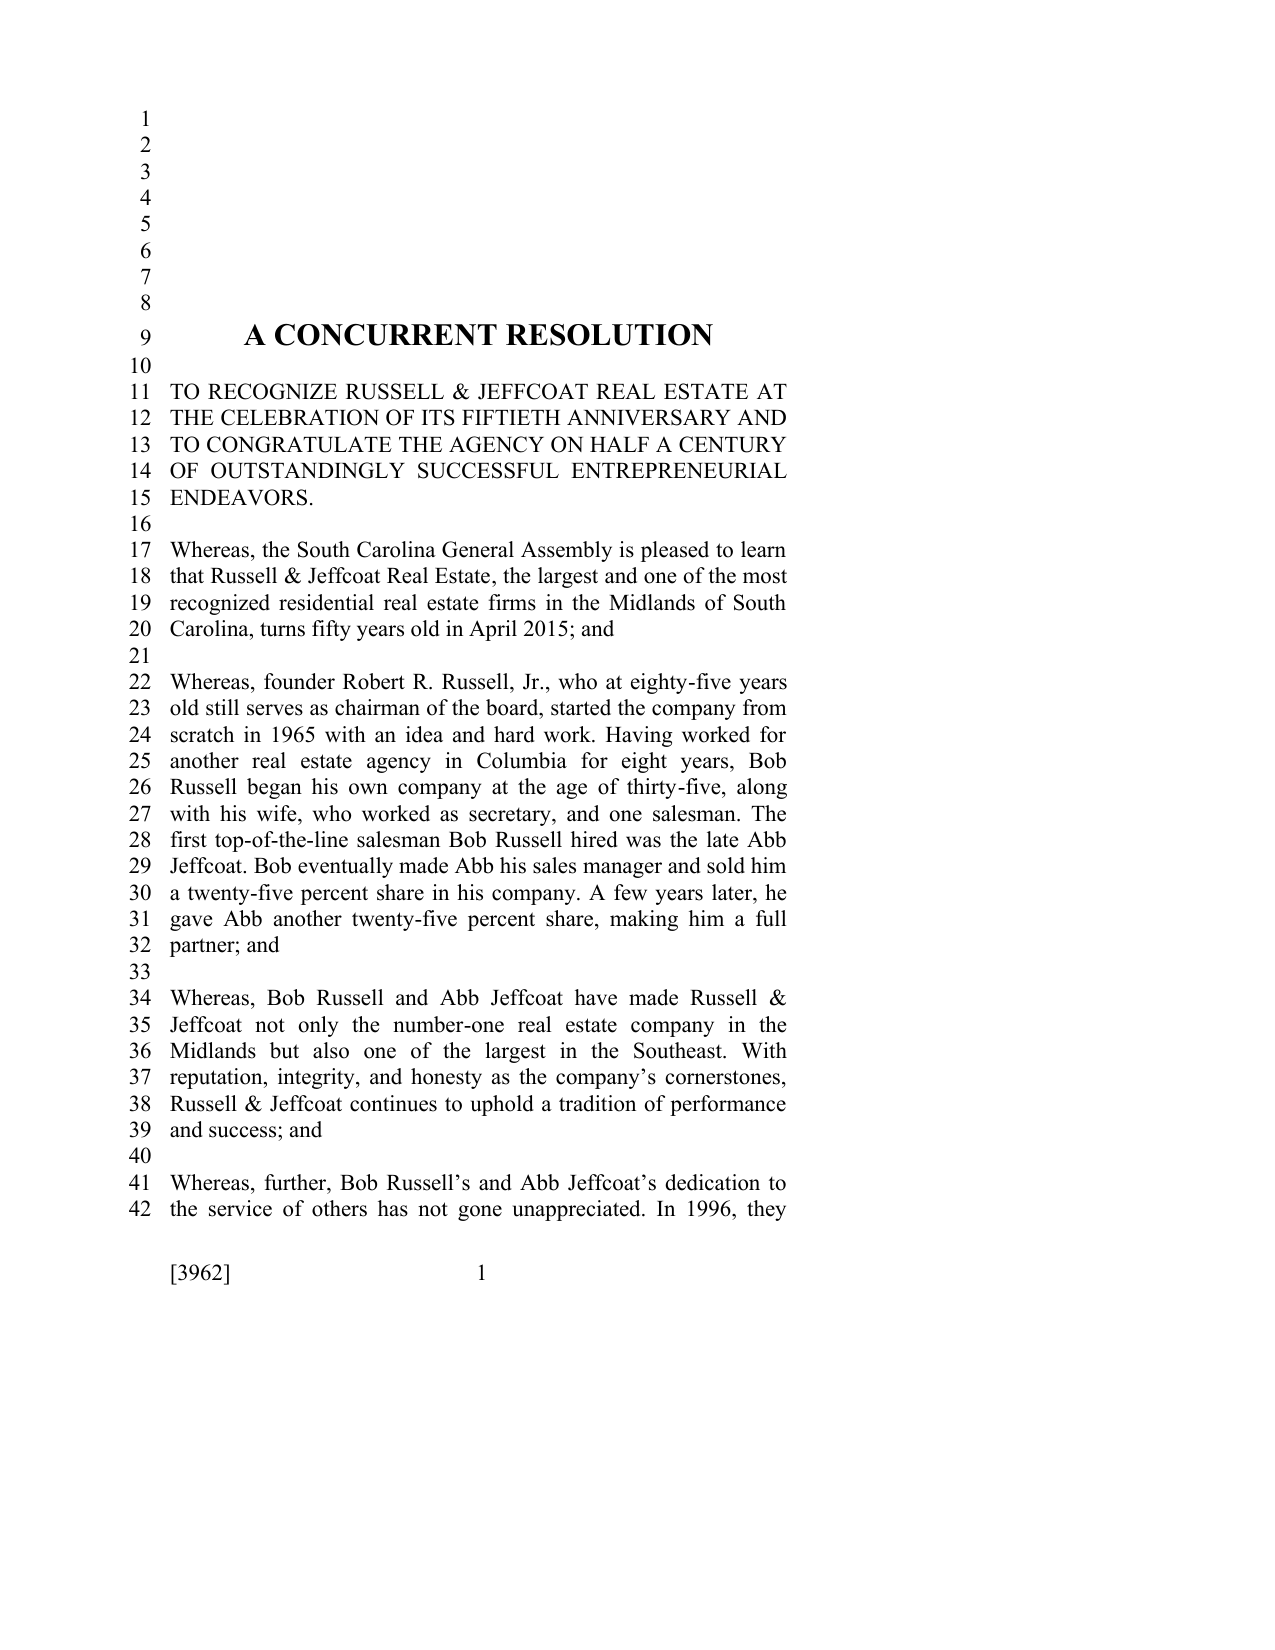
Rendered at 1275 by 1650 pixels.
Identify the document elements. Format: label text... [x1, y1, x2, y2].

text Whereas, the South Carolina General Assembly is pleased to learn that Russell & Jeffcoat Real Estate, the largest and one of the most recognized residential real estate firms in the Midlands of South Carolina, turns fifty years old in April 2015; and [169, 536, 787, 642]
text TO RECOGNIZE RUSSELL & JEFFCOAT REAL ESTATE AT THE CELEBRATION OF ITS FIFTIETH ANNIVERSARY AND TO CONGRATULATE THE AGENCY ON HALF A CENTURY OF OUTSTANDINGLY SUCCESSFUL ENTREPRENEURIAL ENDEAVORS. [169, 378, 787, 510]
text Whereas, founder Robert R. Russell, Jr., who at eighty-five years old still serves as chairman of the board, started the company from scratch in 1965 with an idea and hard work. Having worked for another real estate agency in Columbia for eight years, Bob Russell began his own company at the age of thirty-five, along with his wife, who worked as secretary, and one salesman. The first top-of-the-line salesman Bob Russell hired was the late Abb Jeffcoat. Bob eventually made Abb his sales manager and sold him a twenty-five percent share in his company. A few years later, he gave Abb another twenty-five percent share, making him a full partner; and [169, 668, 787, 958]
text Whereas, Bob Russell and Abb Jeffcoat have made Russell & Jeffcoat not only the number-one real estate company in the Midlands but also one of the largest in the Southeast. With reputation, integrity, and honesty as the company’s cornerstones, Russell & Jeffcoat continues to uphold a tradition of performance and success; and [169, 984, 787, 1142]
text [169, 1169, 787, 1221]
text A CONCURRENT RESOLUTION [169, 316, 787, 352]
